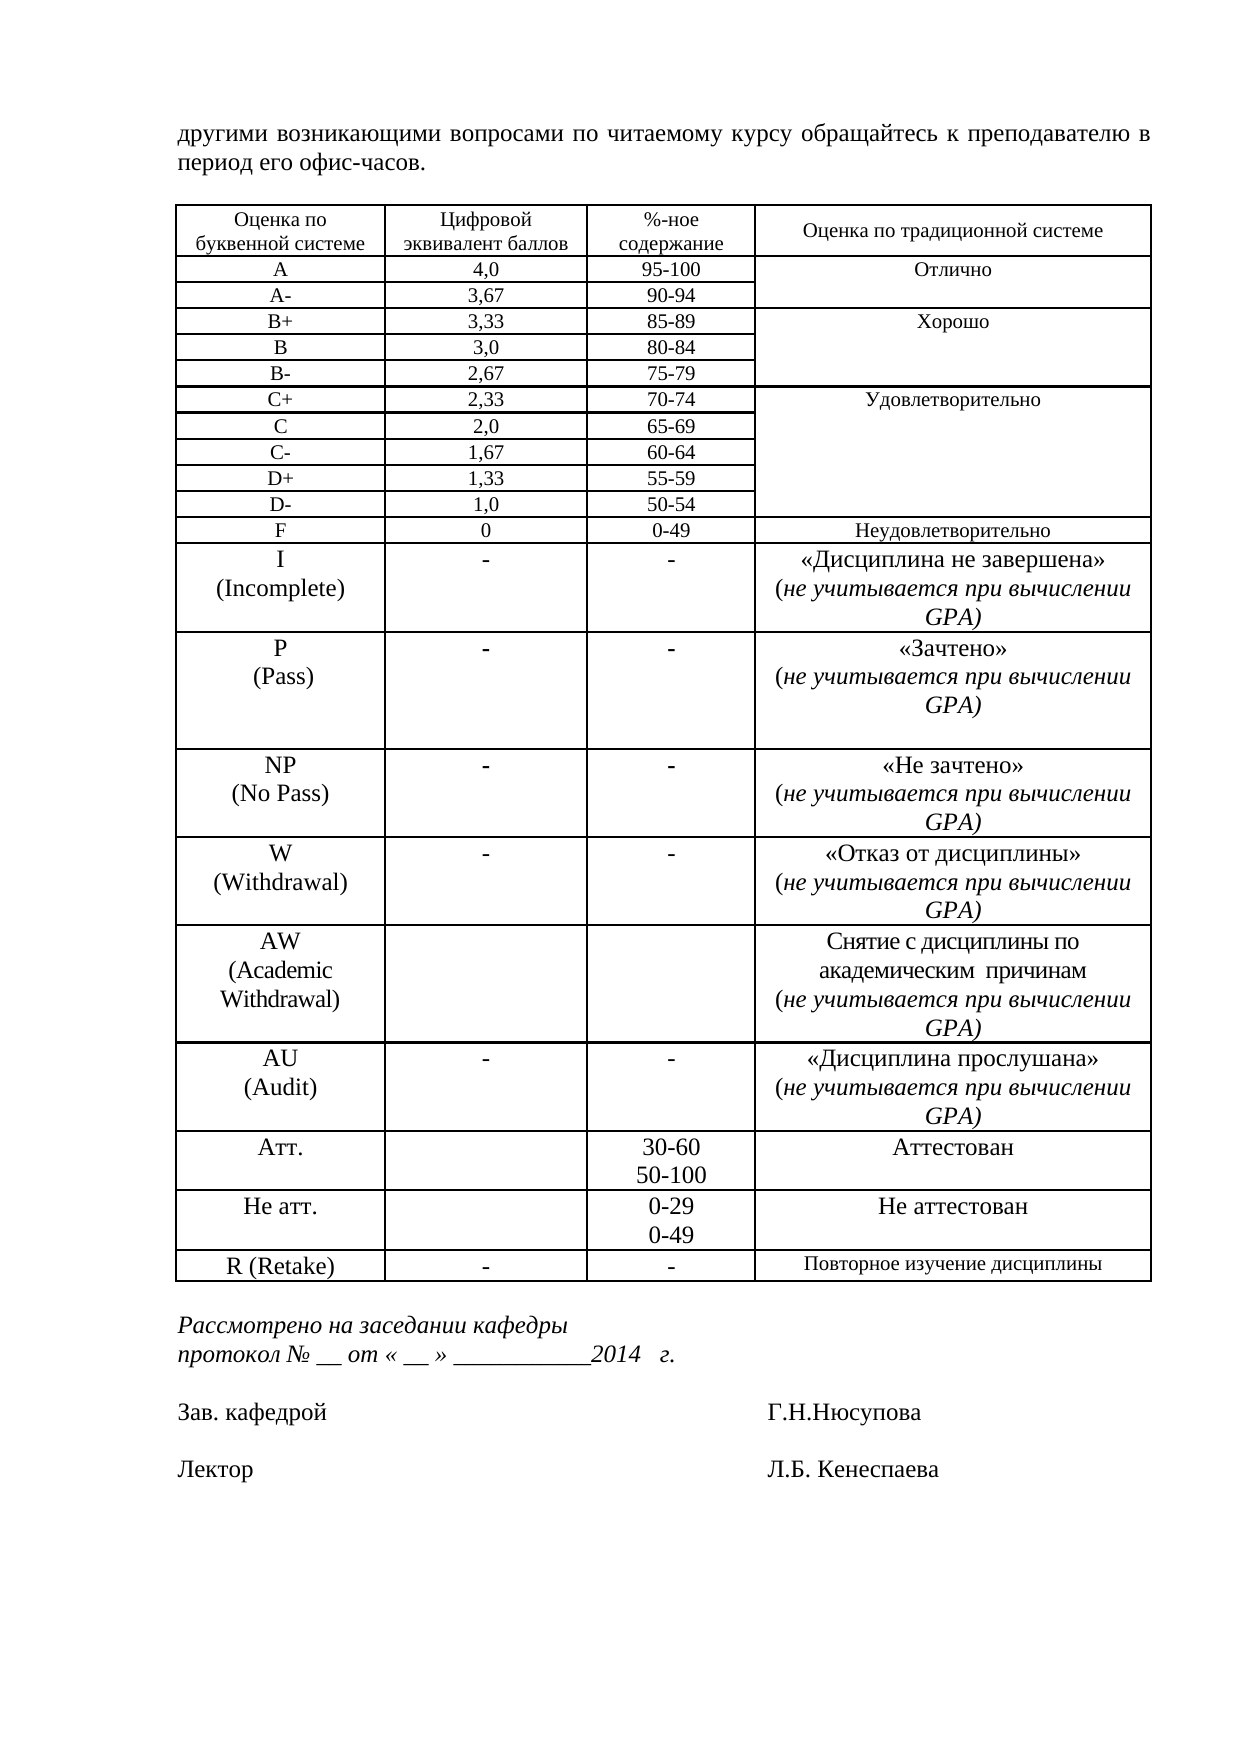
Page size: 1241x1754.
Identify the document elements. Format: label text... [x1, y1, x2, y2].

table_cell - [588, 1251, 754, 1280]
table_cell 30-60 50-100 [588, 1132, 754, 1189]
table_cell А- [177, 283, 384, 307]
table_cell Удовлетворительно [756, 388, 1150, 516]
table_header %-ное содержание [588, 206, 754, 254]
table_cell В+ [177, 309, 384, 333]
table_cell Неудовлетворительно [756, 518, 1150, 542]
table_cell 85-89 [588, 309, 754, 333]
table_cell «Дисциплина прослушана» (не учитывается при вычислении GPA) [756, 1044, 1150, 1130]
table_cell 90-94 [588, 283, 754, 307]
table_cell Снятие с дисциплины по академическим причинам (не учитывается при вычислении GPA) [756, 926, 1150, 1041]
table_cell Повторное изучение дисциплины [756, 1251, 1150, 1280]
table_cell 3,0 [386, 335, 586, 359]
table_cell - [386, 1044, 586, 1130]
table_cell А [177, 257, 384, 281]
table_cell - [386, 544, 586, 631]
table_cell 1,67 [386, 440, 586, 464]
table_cell W (Withdrawal) [177, 838, 384, 924]
text Лектор Л.Б. Кенеспаева [177, 1454, 1152, 1483]
table_cell С- [177, 440, 384, 464]
table_cell [386, 926, 586, 1041]
table_cell 2,33 [386, 388, 586, 411]
table_cell 0-29 0-49 [588, 1191, 754, 1249]
table_cell 70-74 [588, 388, 754, 411]
text Рассмотрено на заседании кафедры [177, 1311, 1152, 1339]
table_cell 0 [386, 518, 586, 542]
table_cell Атт. [177, 1132, 384, 1189]
table_cell - [588, 838, 754, 924]
table_cell 65-69 [588, 414, 754, 438]
table_cell 3,67 [386, 283, 586, 307]
table_cell Не атт. [177, 1191, 384, 1249]
table_cell [386, 1191, 586, 1249]
table_cell С+ [177, 388, 384, 411]
table_cell Хорошо [756, 309, 1150, 385]
table_cell «Не зачтено» (не учитывается при вычислении GPA) [756, 750, 1150, 836]
table_cell 4,0 [386, 257, 586, 281]
table_cell I (Incomplete) [177, 544, 384, 631]
table_cell 95-100 [588, 257, 754, 281]
table_cell - [588, 750, 754, 836]
table_cell Не аттестован [756, 1191, 1150, 1249]
table_cell В [177, 335, 384, 359]
table_cell 2,0 [386, 414, 586, 438]
table_cell - [386, 750, 586, 836]
text протокол № __ от « __ » ___________2014 г. [177, 1339, 1152, 1368]
table_cell «Дисциплина не завершена» (не учитывается при вычислении GPA) [756, 544, 1150, 631]
table_cell - [588, 1044, 754, 1130]
text Зав. кафедрой Г.Н.Нюсупова [177, 1397, 1152, 1426]
table_cell 55-59 [588, 466, 754, 490]
table_cell P (Pass) [177, 633, 384, 748]
table_cell R (Retake) [177, 1251, 384, 1280]
table_cell [386, 1132, 586, 1189]
table_cell «Отказ от дисциплины» (не учитывается при вычислении GPA) [756, 838, 1150, 924]
table_cell 2,67 [386, 361, 586, 385]
table_cell - [588, 633, 754, 748]
table_header Оценка по буквенной системе [177, 206, 384, 254]
table_cell Аттестован [756, 1132, 1150, 1189]
table_cell - [386, 1251, 586, 1280]
table_header Цифровой эквивалент баллов [386, 206, 586, 254]
table_cell 0-49 [588, 518, 754, 542]
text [177, 118, 1152, 176]
table_cell 60-64 [588, 440, 754, 464]
table_cell [588, 926, 754, 1041]
table_cell С [177, 414, 384, 438]
table_cell 1,33 [386, 466, 586, 490]
table_cell «Зачтено» (не учитывается при вычислении GPA) [756, 633, 1150, 748]
table_cell 75-79 [588, 361, 754, 385]
table_cell 50-54 [588, 492, 754, 516]
table_cell AW (Academic Withdrawal) [177, 926, 384, 1041]
table_cell D- [177, 492, 384, 516]
table_header Оценка по традиционной системе [756, 206, 1150, 254]
table_cell D+ [177, 466, 384, 490]
table_cell 1,0 [386, 492, 586, 516]
table_cell В- [177, 361, 384, 385]
table_cell - [588, 544, 754, 631]
table_cell F [177, 518, 384, 542]
table_cell - [386, 838, 586, 924]
table_cell 80-84 [588, 335, 754, 359]
table_cell AU (Audit) [177, 1044, 384, 1130]
table_cell Отлично [756, 257, 1150, 307]
table_cell NP (No Рass) [177, 750, 384, 836]
table_cell - [386, 633, 586, 748]
table_cell 3,33 [386, 309, 586, 333]
